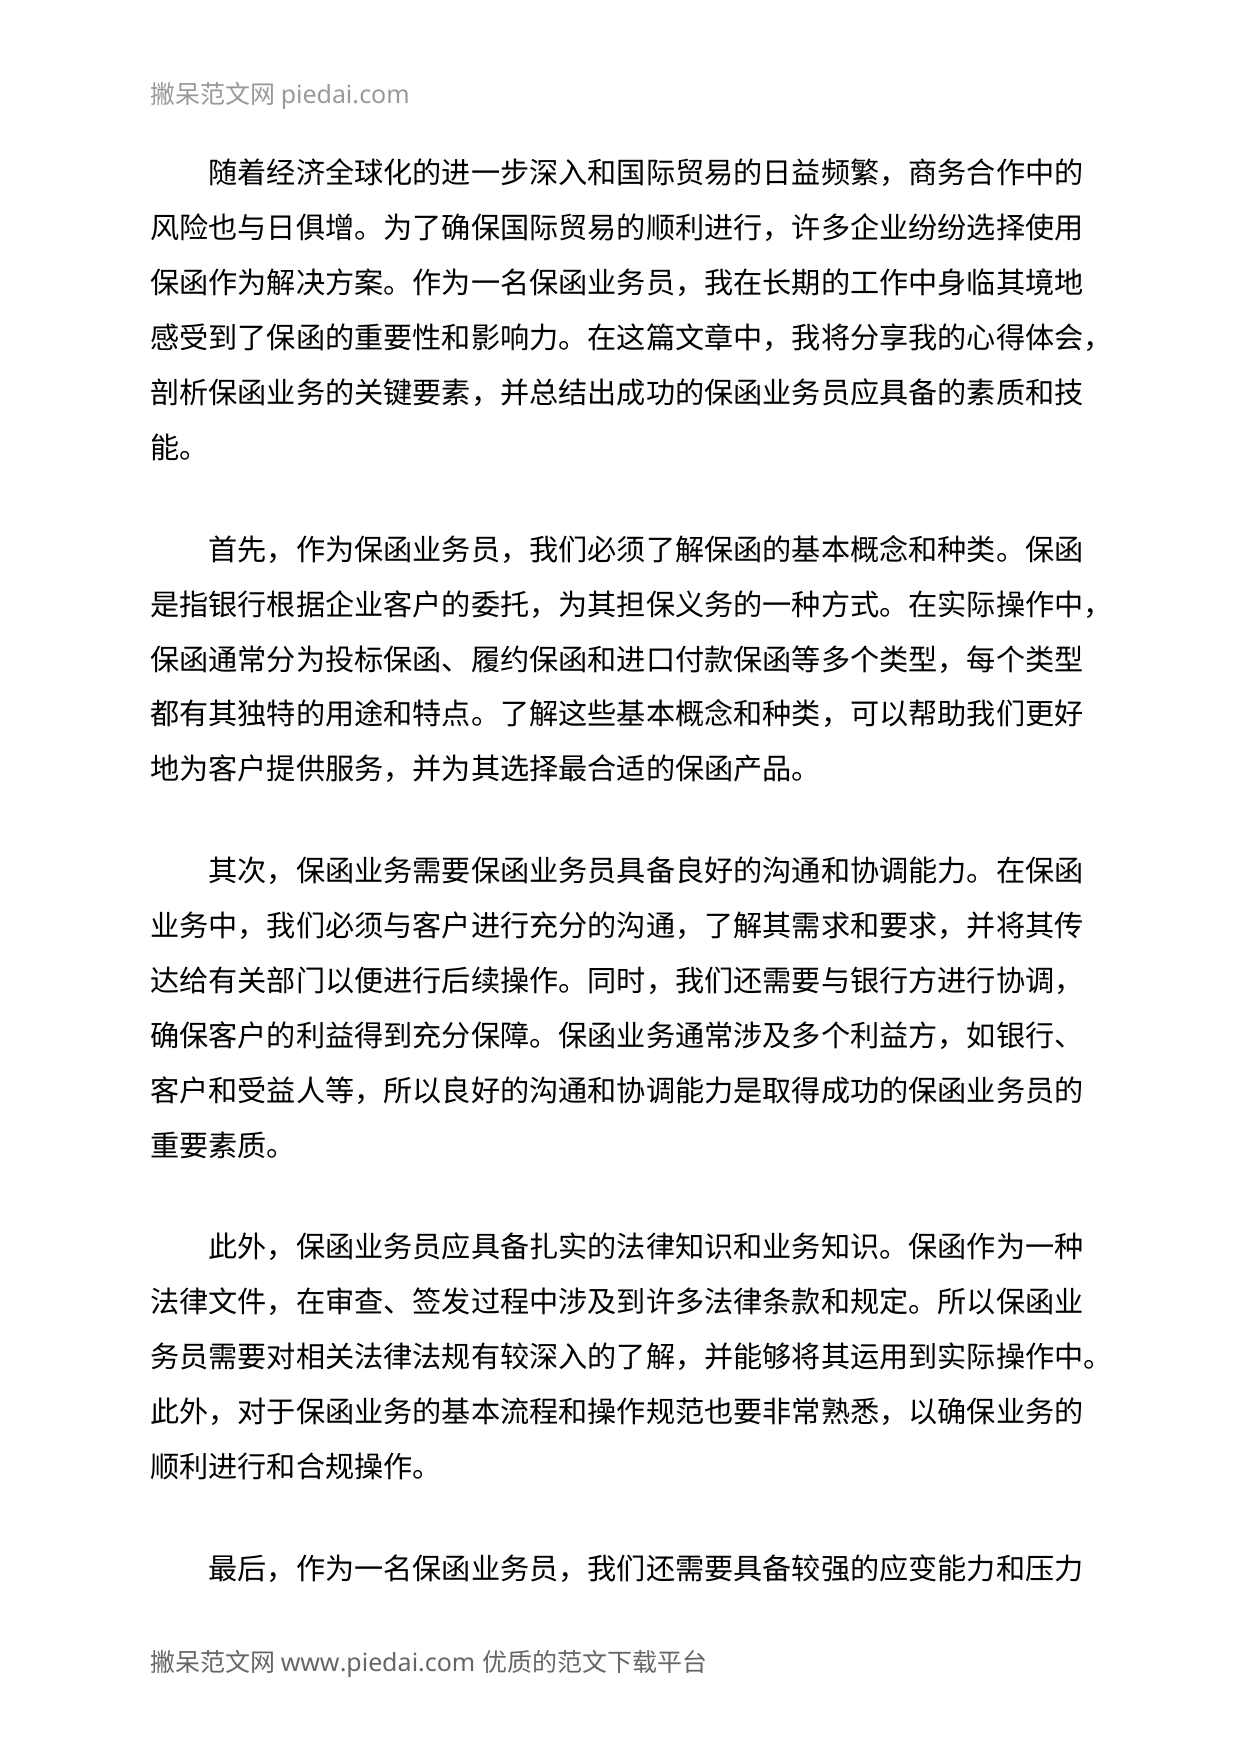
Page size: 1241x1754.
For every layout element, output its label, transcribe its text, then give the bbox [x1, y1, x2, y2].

text 此外，保函业务员应具备扎实的法律知识和业务知识。保函作为一种法律文件，在审查、签发过程中涉及到许多法律条款和规定。所以保函业务员需要对相关法律法规有较深入的了解，并能够将其运用到实际操作中。此外，对于保函业务的基本流程和操作规范也要非常熟悉，以确保业务的顺利进行和合规操作。 [150, 1224, 1090, 1486]
text 其次，保函业务需要保函业务员具备良好的沟通和协调能力。在保函业务中，我们必须与客户进行充分的沟通，了解其需求和要求，并将其传达给有关部门以便进行后续操作。同时，我们还需要与银行方进行协调，确保客户的利益得到充分保障。保函业务通常涉及多个利益方，如银行、客户和受益人等，所以良好的沟通和协调能力是取得成功的保函业务员的重要素质。 [150, 848, 1090, 1164]
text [150, 1545, 1090, 1587]
text 首先，作为保函业务员，我们必须了解保函的基本概念和种类。保函是指银行根据企业客户的委托，为其担保义务的一种方式。在实际操作中，保函通常分为投标保函、履约保函和进口付款保函等多个类型，每个类型都有其独特的用途和特点。了解这些基本概念和种类，可以帮助我们更好地为客户提供服务，并为其选择最合适的保函产品。 [150, 526, 1090, 788]
text 随着经济全球化的进一步深入和国际贸易的日益频繁，商务合作中的风险也与日俱增。为了确保国际贸易的顺利进行，许多企业纷纷选择使用保函作为解决方案。作为一名保函业务员，我在长期的工作中身临其境地感受到了保函的重要性和影响力。在这篇文章中，我将分享我的心得体会，剖析保函业务的关键要素，并总结出成功的保函业务员应具备的素质和技能。 [150, 150, 1090, 467]
